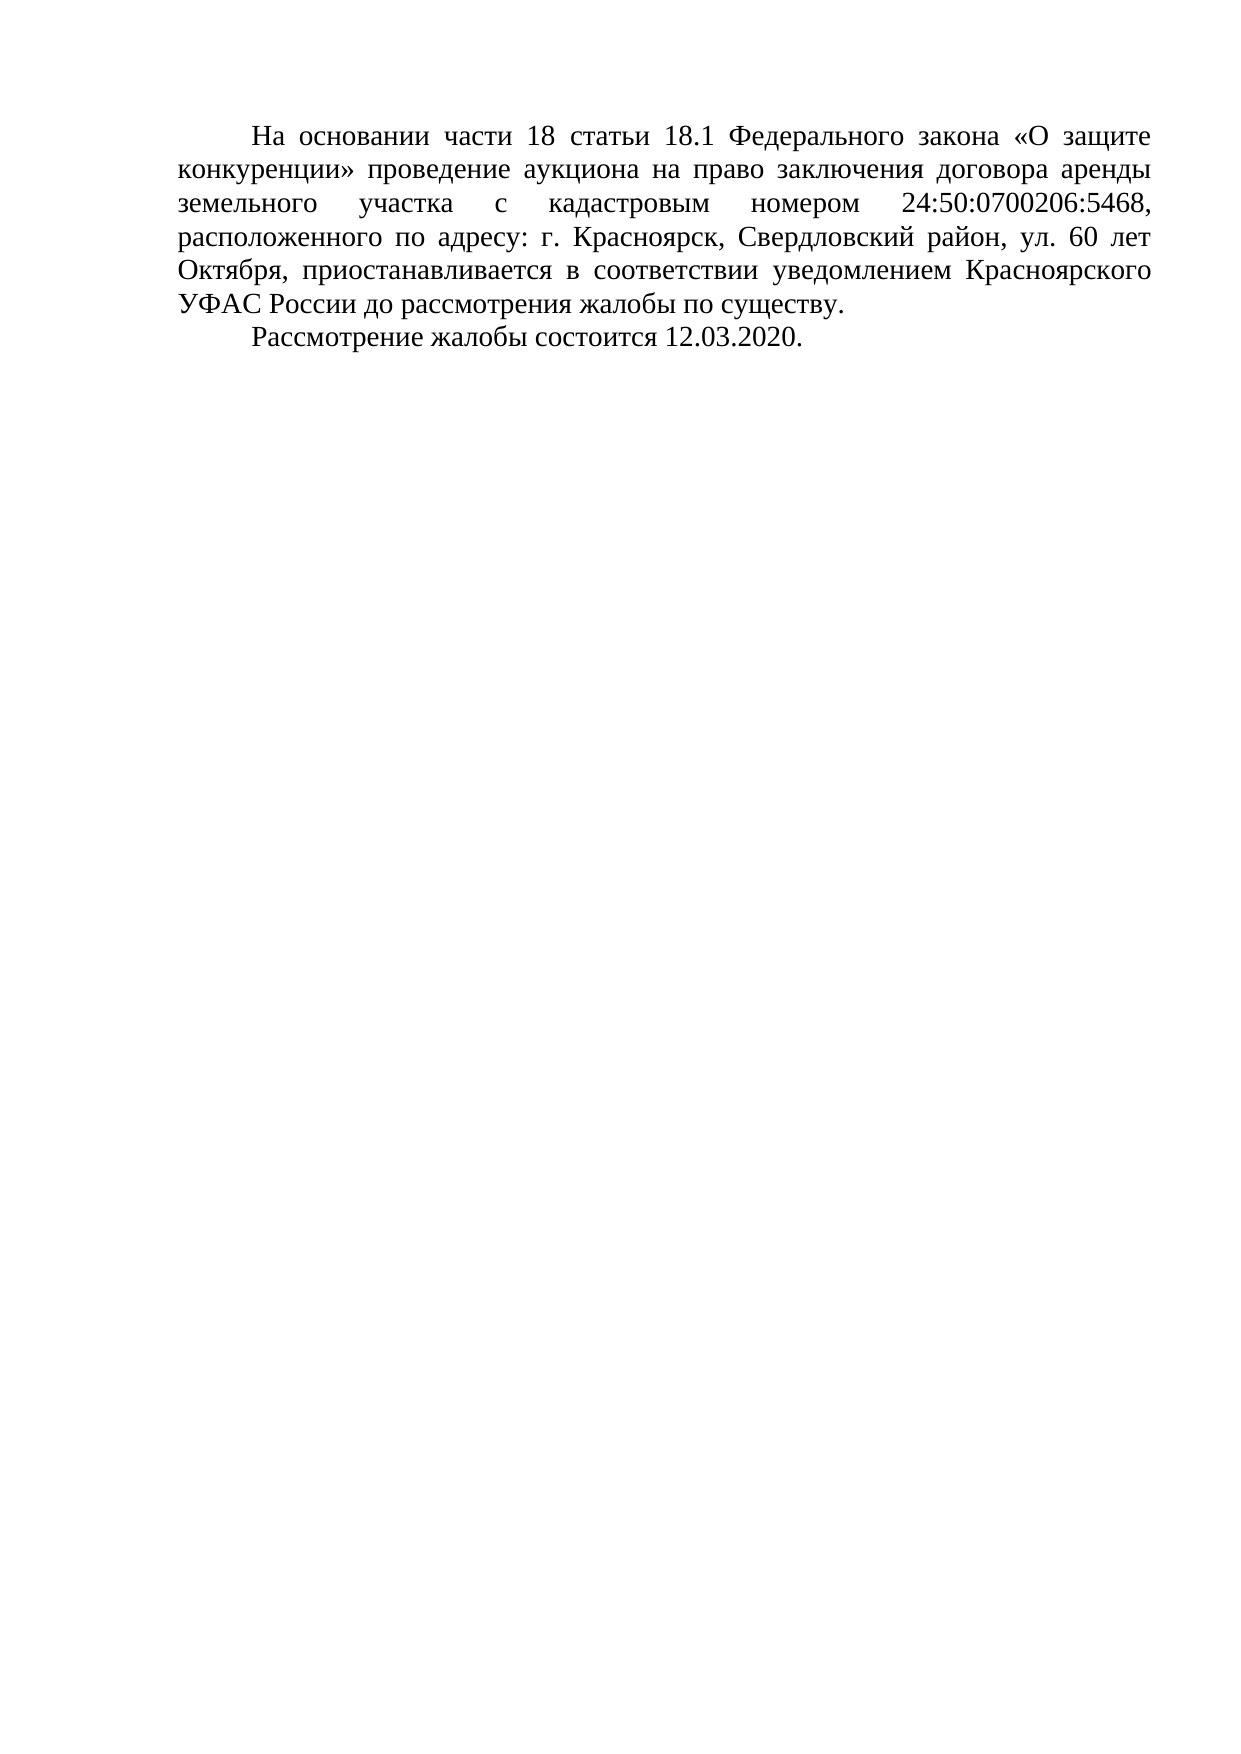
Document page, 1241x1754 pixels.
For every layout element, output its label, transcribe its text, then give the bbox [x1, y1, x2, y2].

text На основании части 18 статьи 18.1 Федерального закона «О защите конкуренции» проведение аукциона на право заключения договора аренды земельного участка с кадастровым номером 24:50:0700206:5468, расположенного по адресу: г. Красноярск, Свердловский район, ул. 60 лет Октября, приостанавливается в соответствии уведомлением Красноярского УФАС России до рассмотрения жалобы по существу. [177, 118, 1152, 319]
text Рассмотрение жалобы состоится 12.03.2020. [177, 319, 1152, 353]
